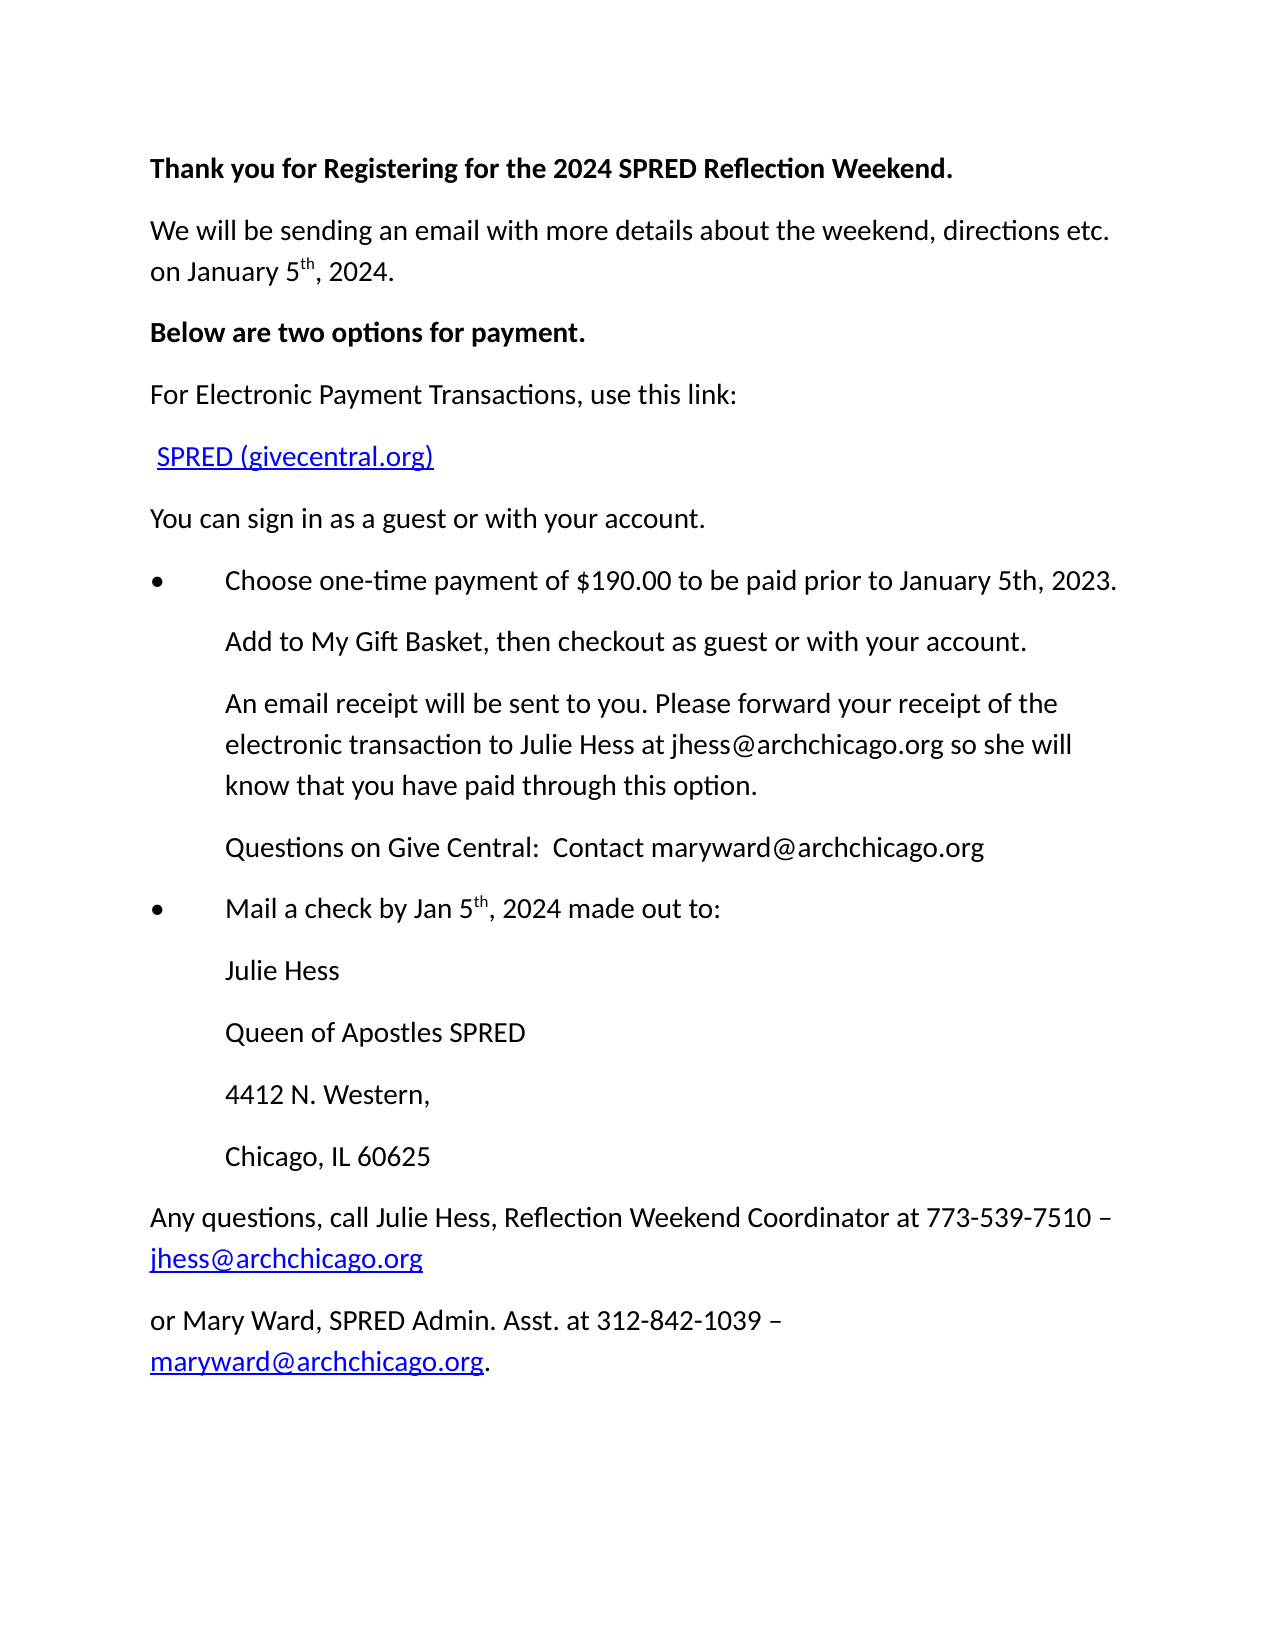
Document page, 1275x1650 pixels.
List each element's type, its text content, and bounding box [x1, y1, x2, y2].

text Add to My Gift Basket, then checkout as guest or with your account. [150, 623, 1125, 659]
text 4412 N. Western, [150, 1076, 1125, 1111]
text • Mail a check by Jan 5th, 2024 made out to: [150, 891, 1125, 926]
text SPRED (givecentral.org) [150, 438, 1125, 474]
text or Mary Ward, SPRED Admin. Asst. at 312-842-1039 – maryward@archchicago.org. [150, 1302, 1125, 1379]
text Chicago, IL 60625 [150, 1138, 1125, 1173]
text For Electronic Payment Transactions, use this link: [150, 376, 1125, 412]
text Thank you for Registering for the 2024 SPRED Reflection Weekend. [150, 150, 1125, 186]
text Any questions, call Julie Hess, Reflection Weekend Coordinator at 773-539-7510 – jhess@archchicago.org [150, 1199, 1125, 1276]
text Julie Hess [150, 952, 1125, 988]
text An email receipt will be sent to you. Please forward your receipt of the electronic transaction to Julie Hess at jhess@archchicago.org so she will know that you have paid through this option. [150, 685, 1125, 803]
text We will be sending an email with more details about the weekend, directions etc. on January 5th, 2024. [150, 212, 1125, 288]
text Queen of Apostles SPRED [150, 1014, 1125, 1050]
text Questions on Give Central: Contact maryward@archchicago.org [150, 829, 1125, 864]
text Below are two options for payment. [150, 314, 1125, 350]
text • Choose one-time payment of $190.00 to be paid prior to January 5th, 2023. [150, 562, 1125, 597]
text You can sign in as a guest or with your account. [150, 500, 1125, 535]
